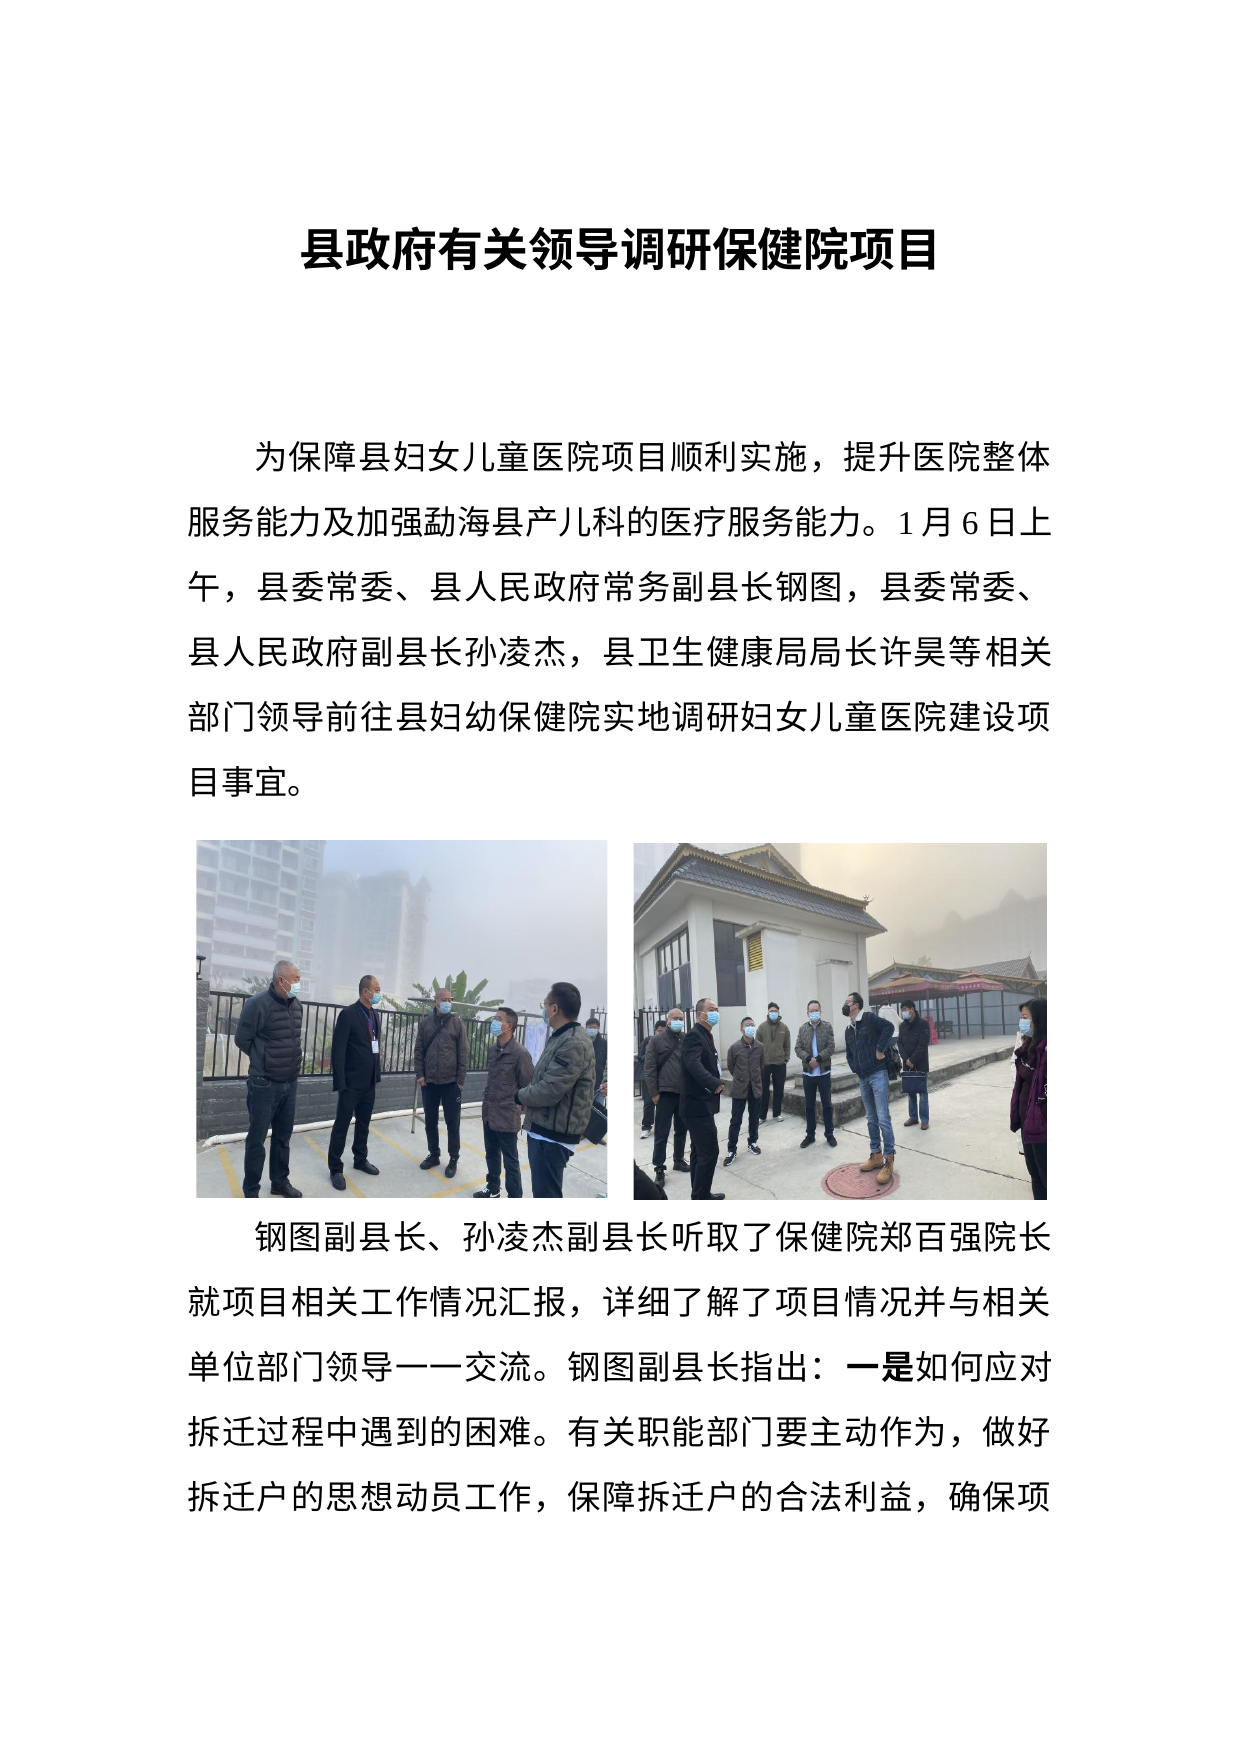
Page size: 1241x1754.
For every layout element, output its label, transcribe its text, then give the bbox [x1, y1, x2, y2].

text 为保障县妇女儿童医院项目顺利实施，提升医院整体服务能力及加强勐海县产儿科的医疗服务能力。1月6日上午，县委常委、县人民政府常务副县长钢图，县委常委、县人民政府副县长孙凌杰，县卫生健康局局长许昊等相关部门领导前往县妇幼保健院实地调研妇女儿童医院建设项目事宜。 [187, 422, 1053, 812]
picture [633, 843, 1047, 1200]
picture [194, 840, 607, 1197]
subtitle 县政府有关领导调研保健院项目 [187, 197, 1053, 295]
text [187, 1202, 1053, 1527]
